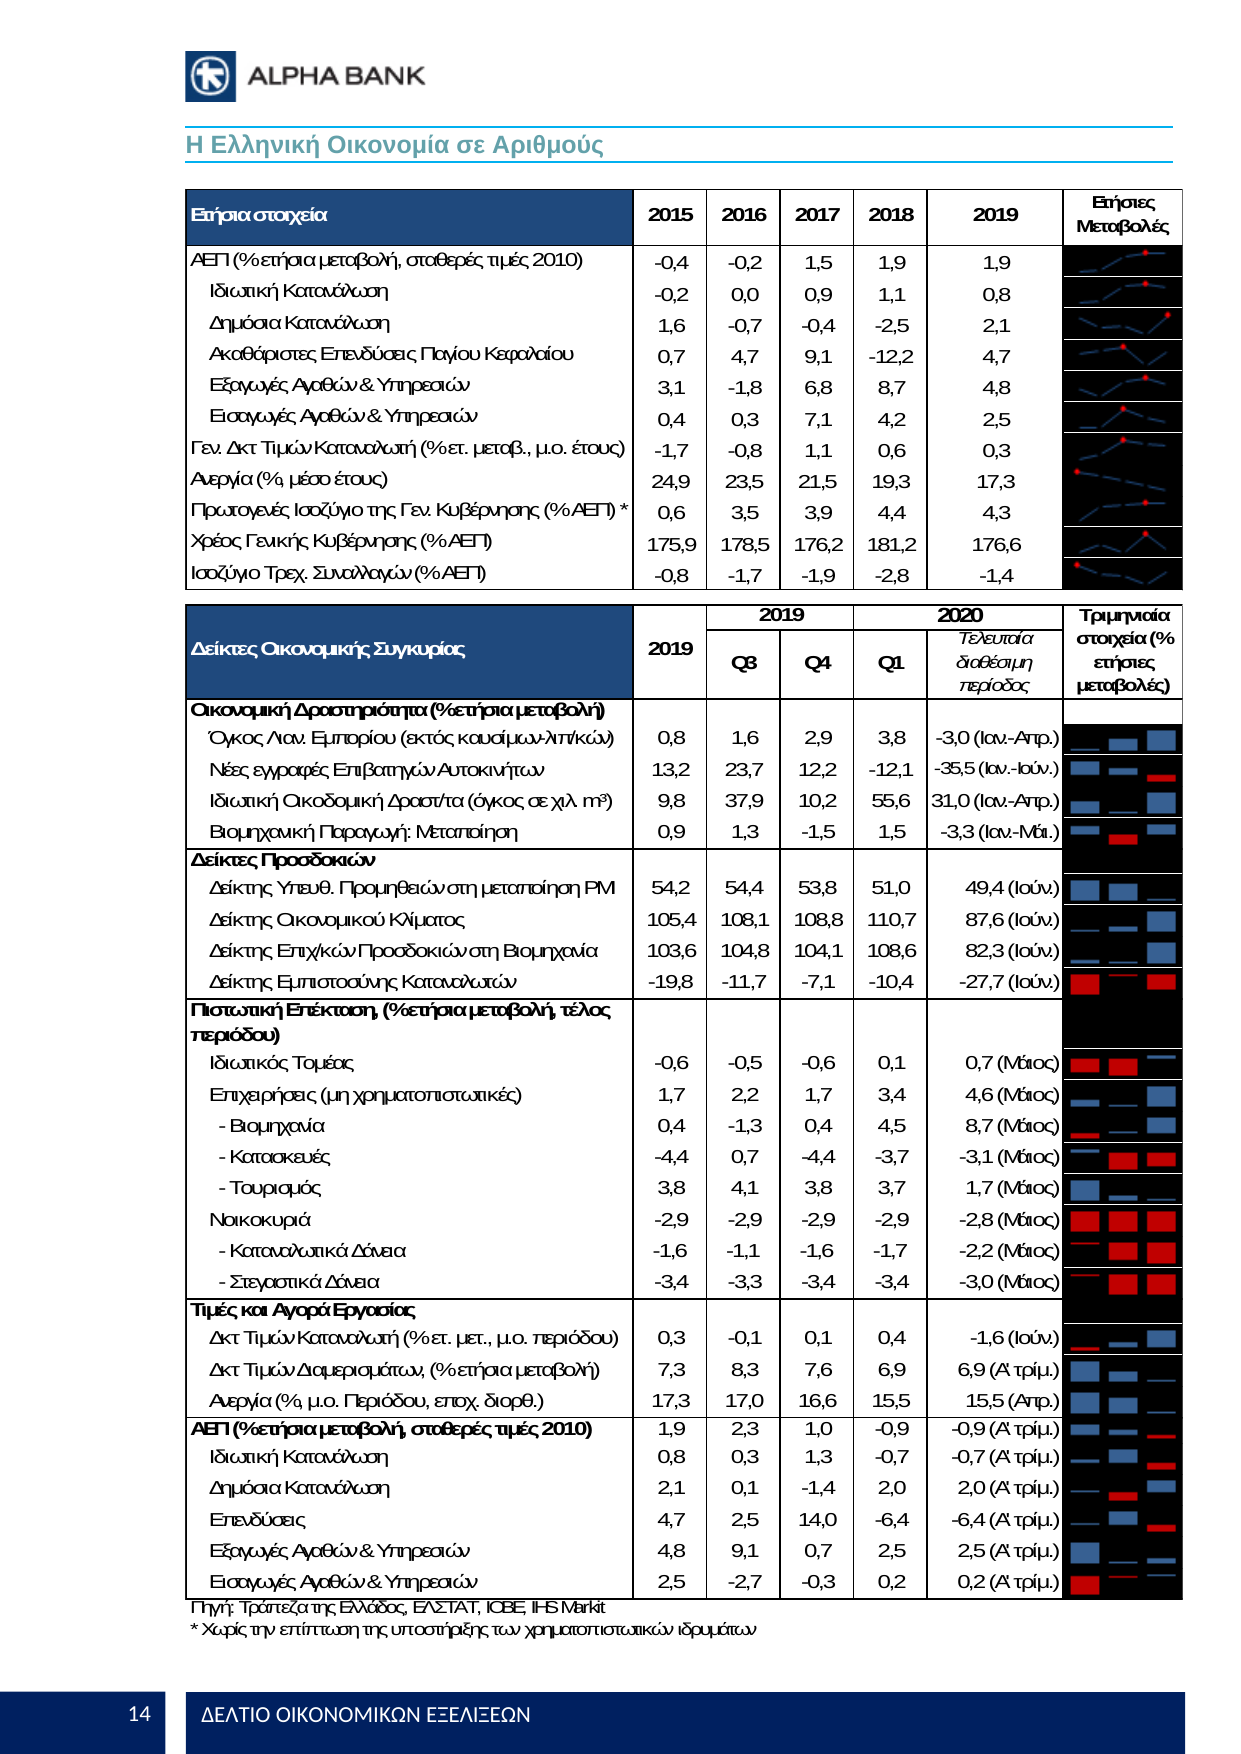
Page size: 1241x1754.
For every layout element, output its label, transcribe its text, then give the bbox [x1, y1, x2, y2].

picture [185, 51, 426, 102]
subtitle Η Ελληνική Οικονομία σε Αριθμούς [185, 128, 1173, 161]
